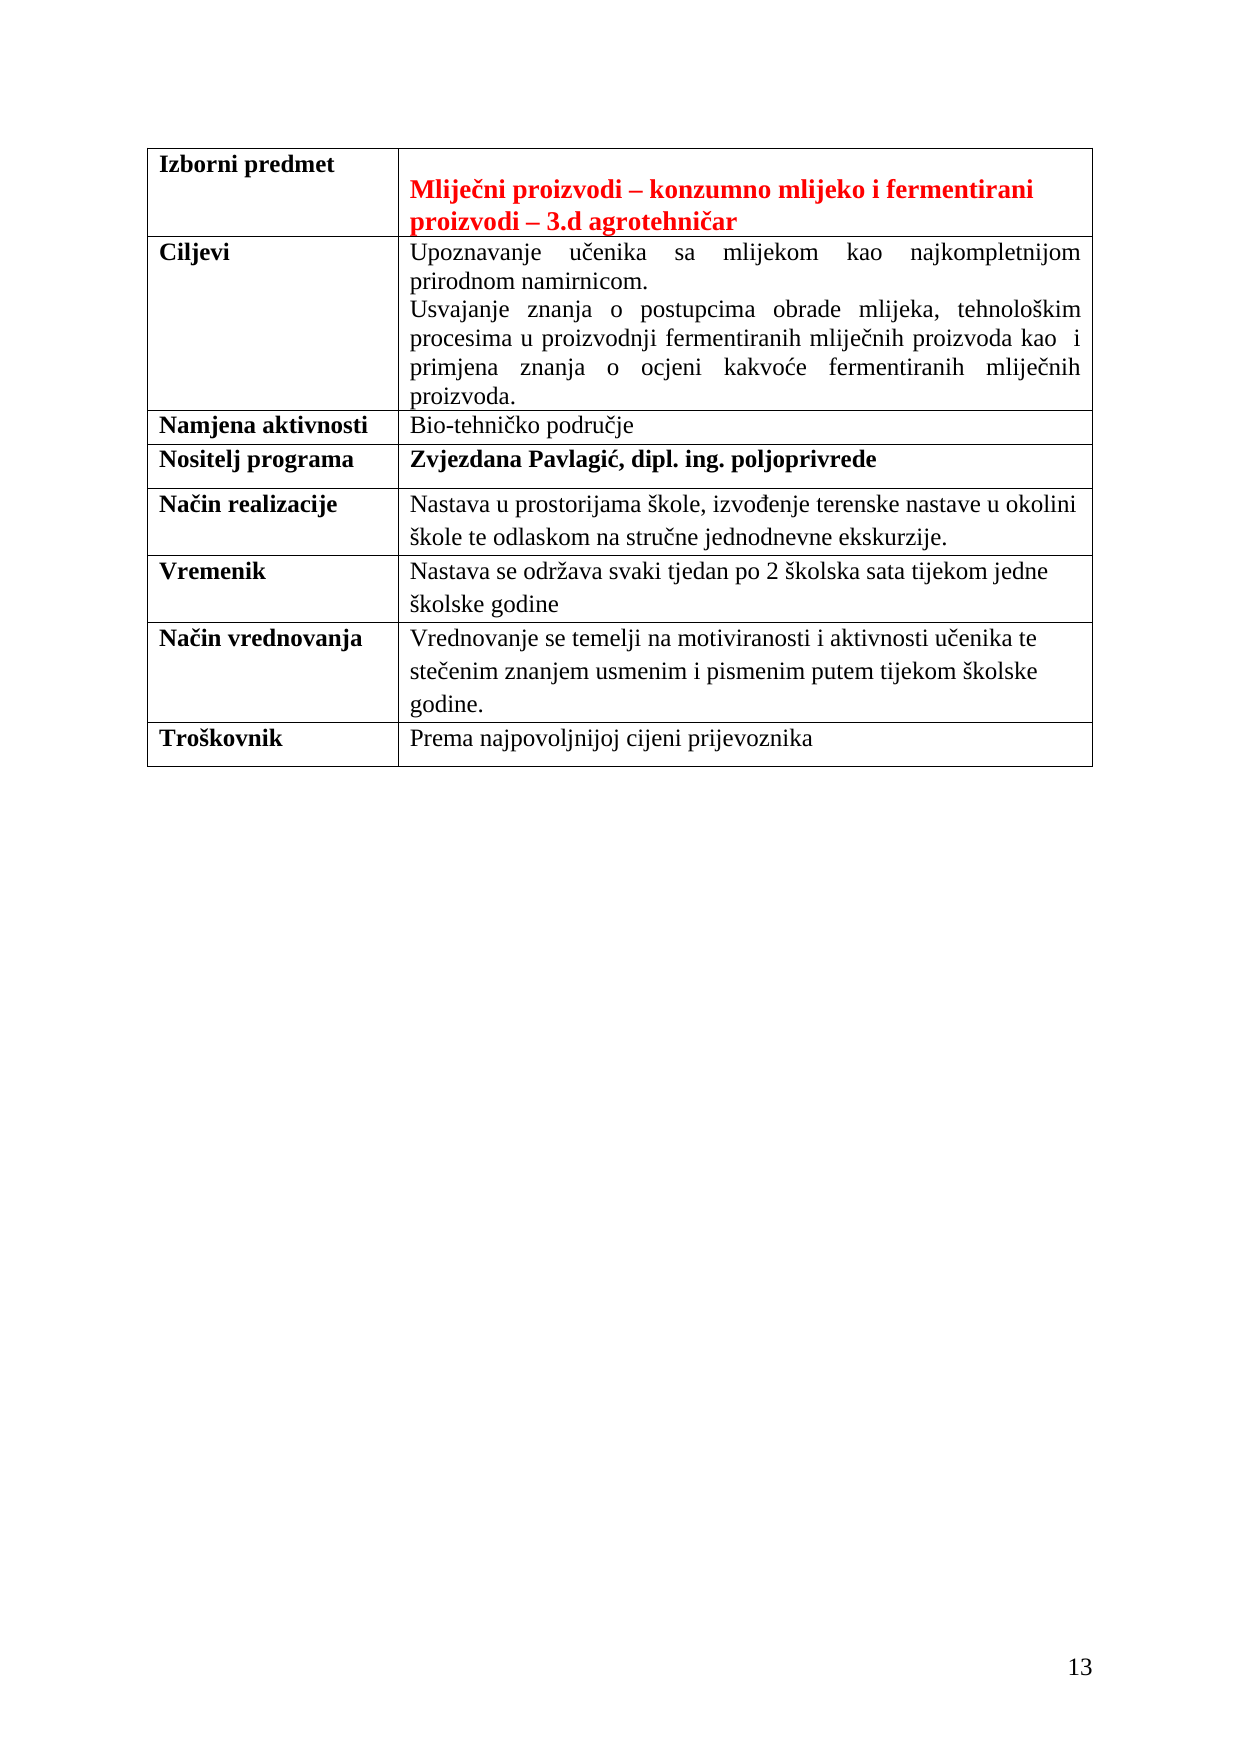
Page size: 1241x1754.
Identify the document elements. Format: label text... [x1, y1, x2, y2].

table_cell Vremenik [148, 556, 398, 622]
table_cell Bio-tehničko područje [399, 411, 1092, 443]
table_cell Način realizacije [148, 489, 398, 555]
table_cell Nastava se održava svaki tjedan po 2 školska sata tijekom jedne školske godine [399, 556, 1092, 622]
table_cell Vrednovanje se temelji na motiviranosti i aktivnosti učenika te stečenim znanjem usmenim i pismenim putem tijekom školske godine. [399, 623, 1092, 722]
table_cell Namjena aktivnosti [148, 411, 398, 443]
table_header Izborni predmet [148, 149, 398, 236]
table_cell Troškovnik [148, 723, 398, 766]
table_header Mliječni proizvodi – konzumno mlijeko i fermentirani proizvodi – 3.d agrotehničar [399, 149, 1092, 236]
table_cell Ciljevi [148, 237, 398, 409]
table_cell Nositelj programa [148, 445, 398, 488]
table_cell Prema najpovoljnijoj cijeni prijevoznika [399, 723, 1092, 766]
table_cell Zvjezdana Pavlagić, dipl. ing. poljoprivrede [399, 445, 1092, 488]
table_cell Način vrednovanja [148, 623, 398, 722]
table_cell Nastava u prostorijama škole, izvođenje terenske nastave u okolini škole te odlaskom na stručne jednodnevne ekskurzije. [399, 489, 1092, 555]
table_cell Upoznavanje učenika sa mlijekom kao najkompletnijom prirodnom namirnicom. Usvajanje znanja o postupcima obrade mlijeka, tehnološkim procesima u proizvodnji fermentiranih mliječnih proizvoda kao i primjena znanja o ocjeni kakvoće fermentiranih mliječnih proizvoda. [399, 237, 1092, 409]
